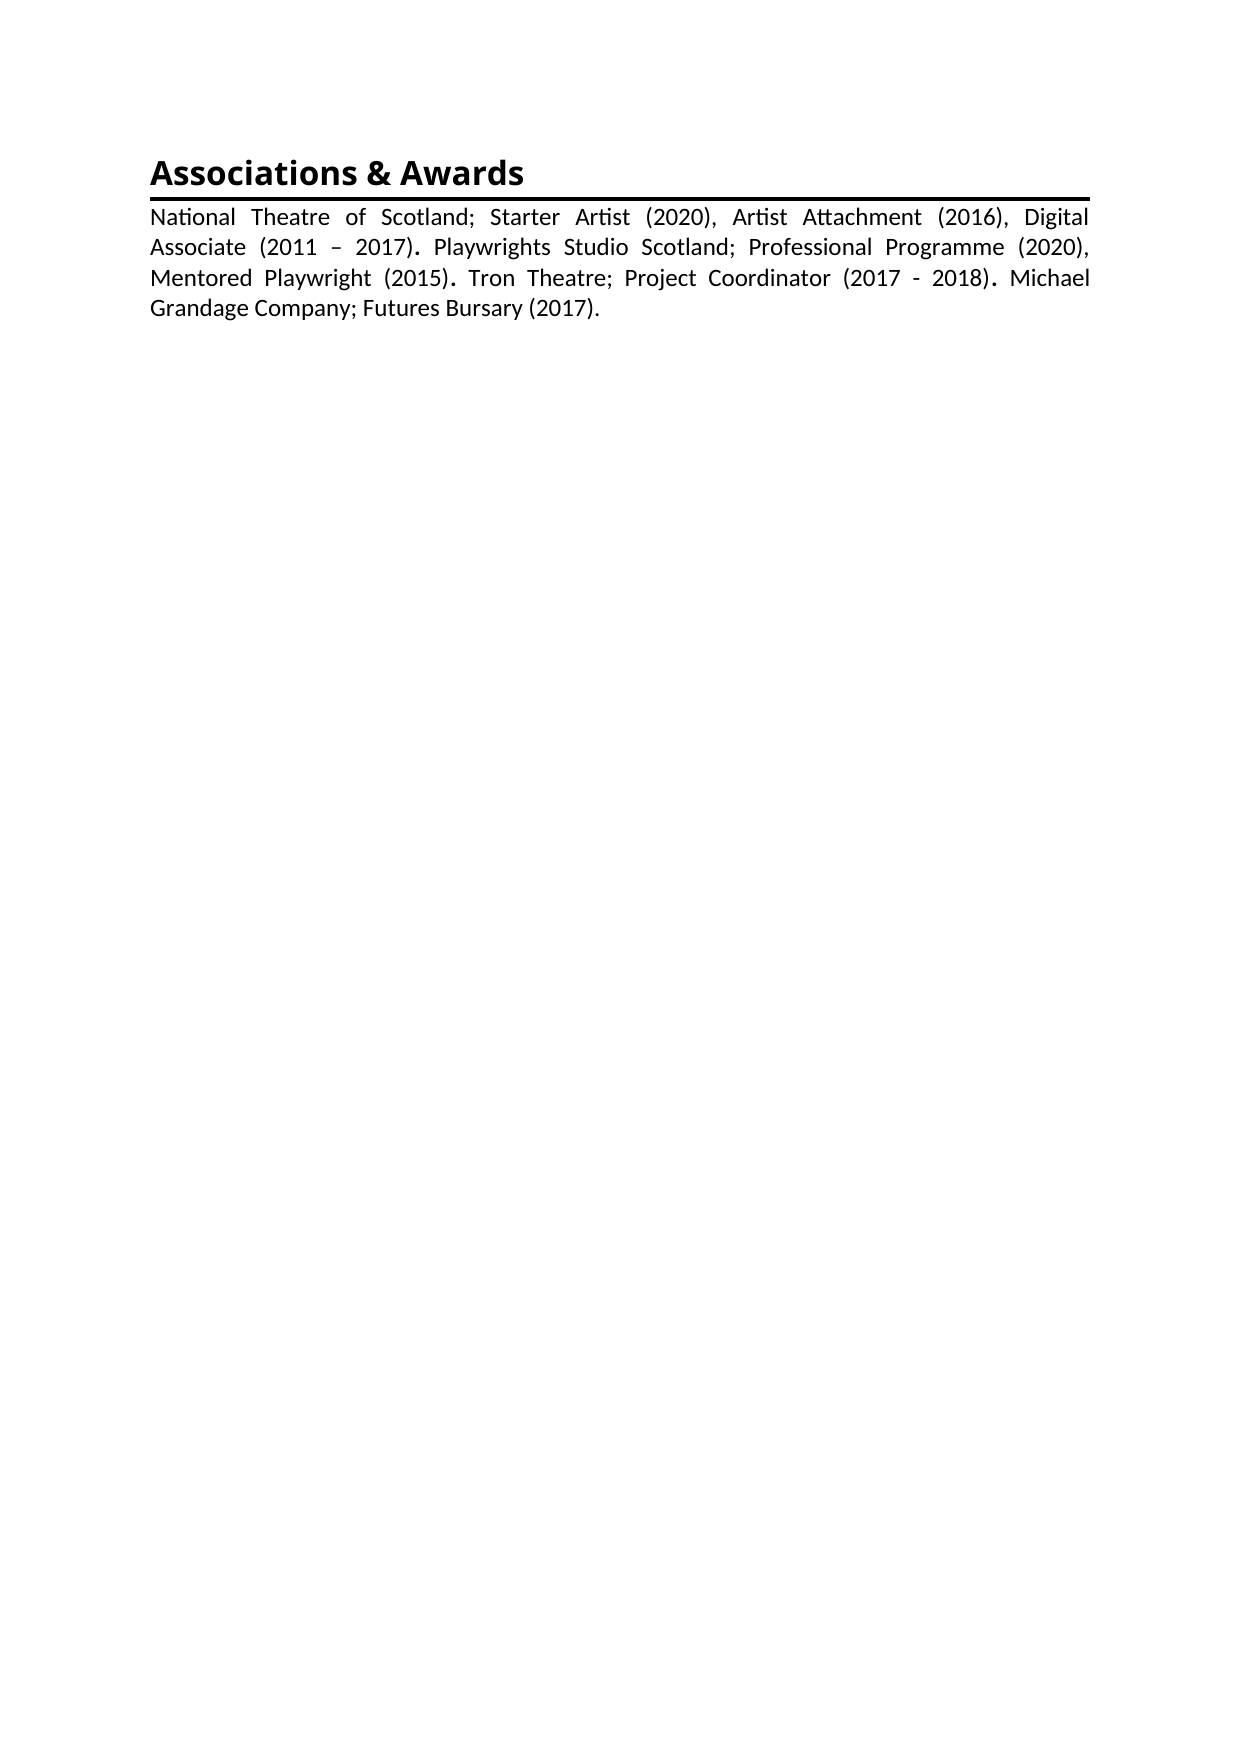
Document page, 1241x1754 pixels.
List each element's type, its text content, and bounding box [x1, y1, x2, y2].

text Associations & Awards [150, 150, 1090, 197]
text National Theatre of Scotland; Starter Artist (2020), Artist Attachment (2016), Digital Associate (2011 – 2017). Playwrights Studio Scotland; Professional Programme (2020), Mentored Playwright (2015). Tron Theatre; Project Coordinator (2017 - 2018). Michael Grandage Company; Futures Bursary (2017). [150, 201, 1090, 323]
